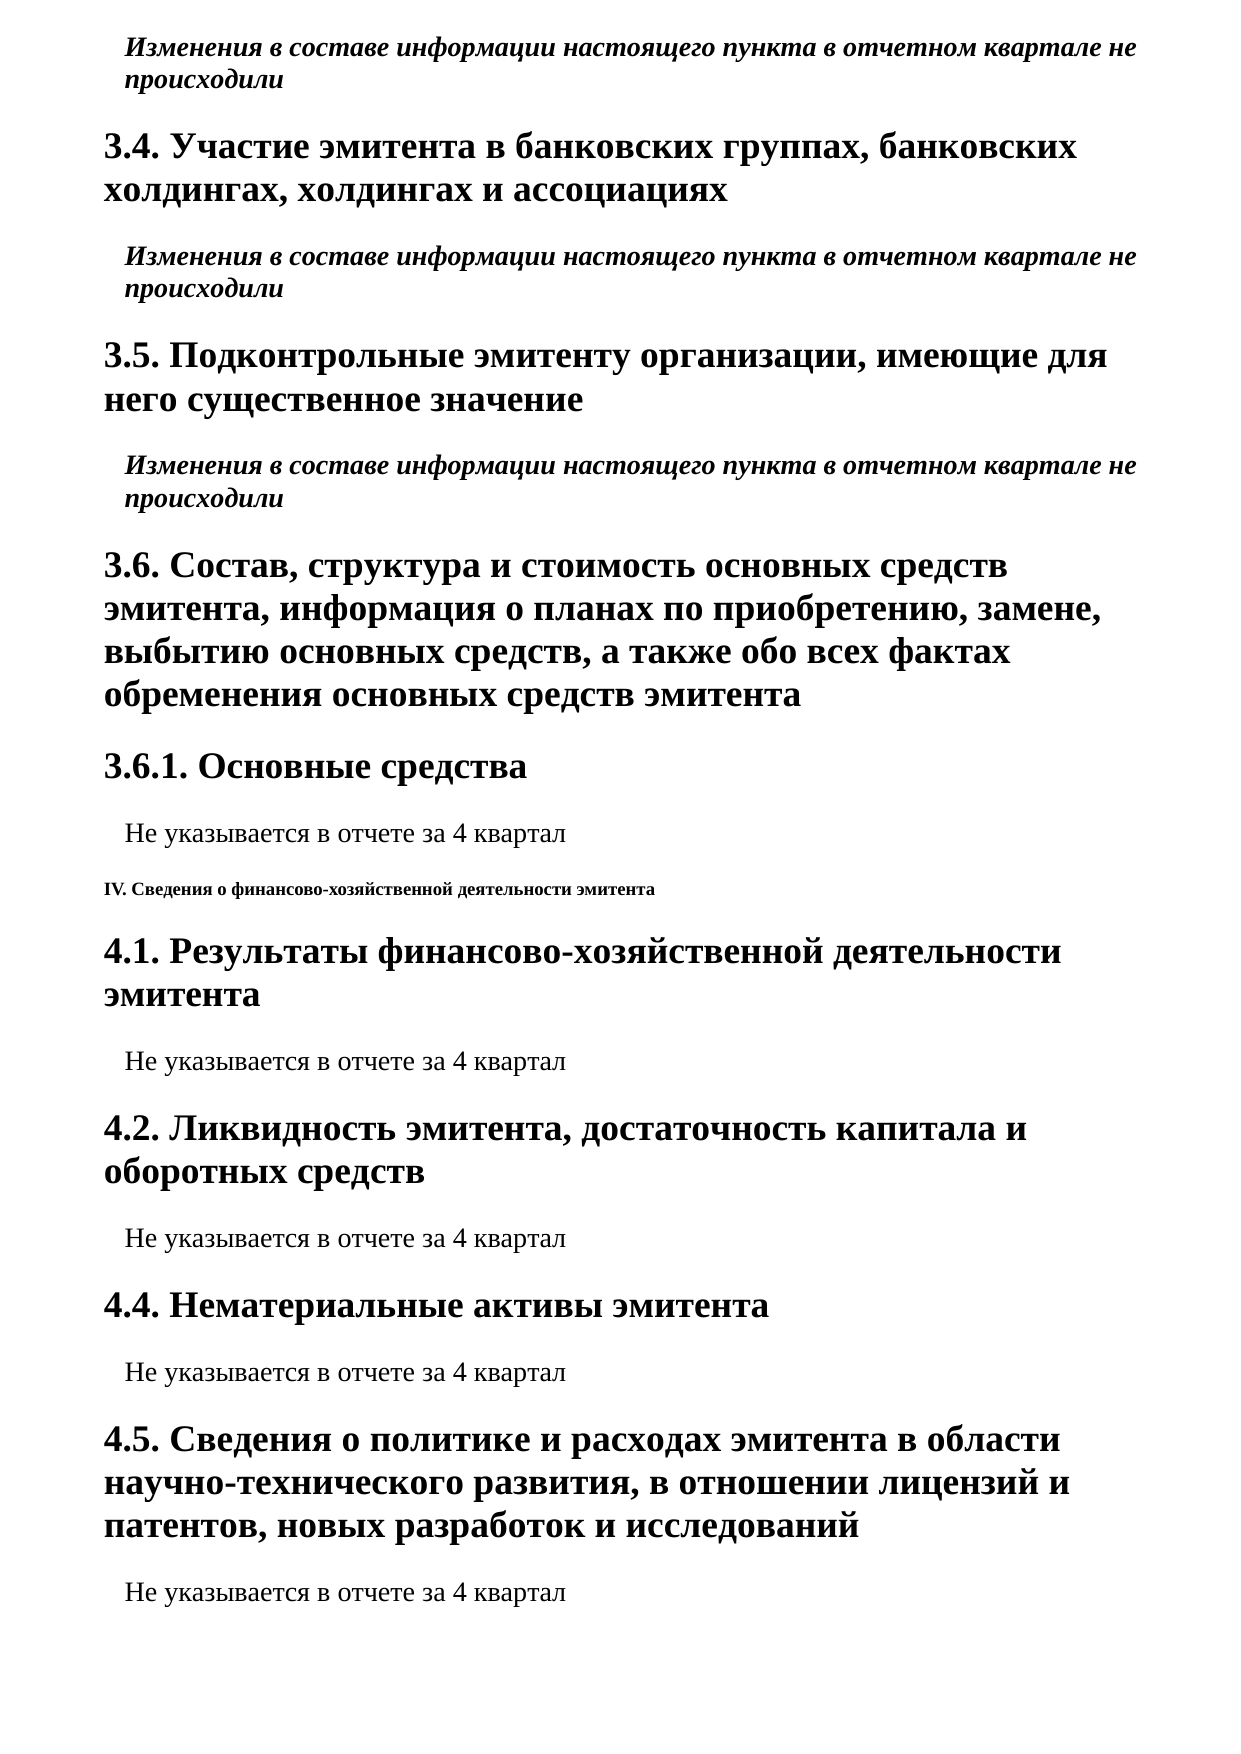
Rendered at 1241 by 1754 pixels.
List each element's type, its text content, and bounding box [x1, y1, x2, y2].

text 4.2. Ликвидность эмитента, достаточность капитала и оборотных средств [103, 1106, 1152, 1192]
text 3.6. Состав, структура и стоимость основных средств эмитента, информация о планах по приобретению, замене, выбытию основных средств, а также обо всех фактах обременения основных средств эмитента [103, 542, 1152, 715]
text 4.4. Нематериальные активы эмитента [103, 1282, 1152, 1326]
text 4.5. Сведения о политике и расходах эмитента в области научно-технического развития, в отношении лицензий и патентов, новых разработок и исследований [103, 1416, 1152, 1546]
text Не указывается в отчете за 4 квартал [124, 1221, 1152, 1253]
text Не указывается в отчете за 4 квартал [124, 1044, 1152, 1076]
text Не указывается в отчете за 4 квартал [124, 1575, 1152, 1607]
text IV. Сведения о финансово-хозяйственной деятельности эмитента [103, 878, 1152, 899]
text 4.1. Результаты финансово-хозяйственной деятельности эмитента [103, 928, 1152, 1015]
text Не указывается в отчете за 4 квартал [124, 816, 1152, 849]
text Не указывается в отчете за 4 квартал [124, 1355, 1152, 1387]
text Изменения в составе информации настоящего пункта в отчетном квартале не происходили [124, 448, 1152, 513]
text Изменения в составе информации настоящего пункта в отчетном квартале не происходили [124, 29, 1152, 94]
text 3.6.1. Основные средства [103, 744, 1152, 787]
text 3.5. Подконтрольные эмитенту организации, имеющие для него существенное значение [103, 333, 1152, 419]
text Изменения в составе информации настоящего пункта в отчетном квартале не происходили [124, 239, 1152, 304]
text 3.4. Участие эмитента в банковских группах, банковских холдингах, холдингах и ассоциациях [103, 123, 1152, 210]
